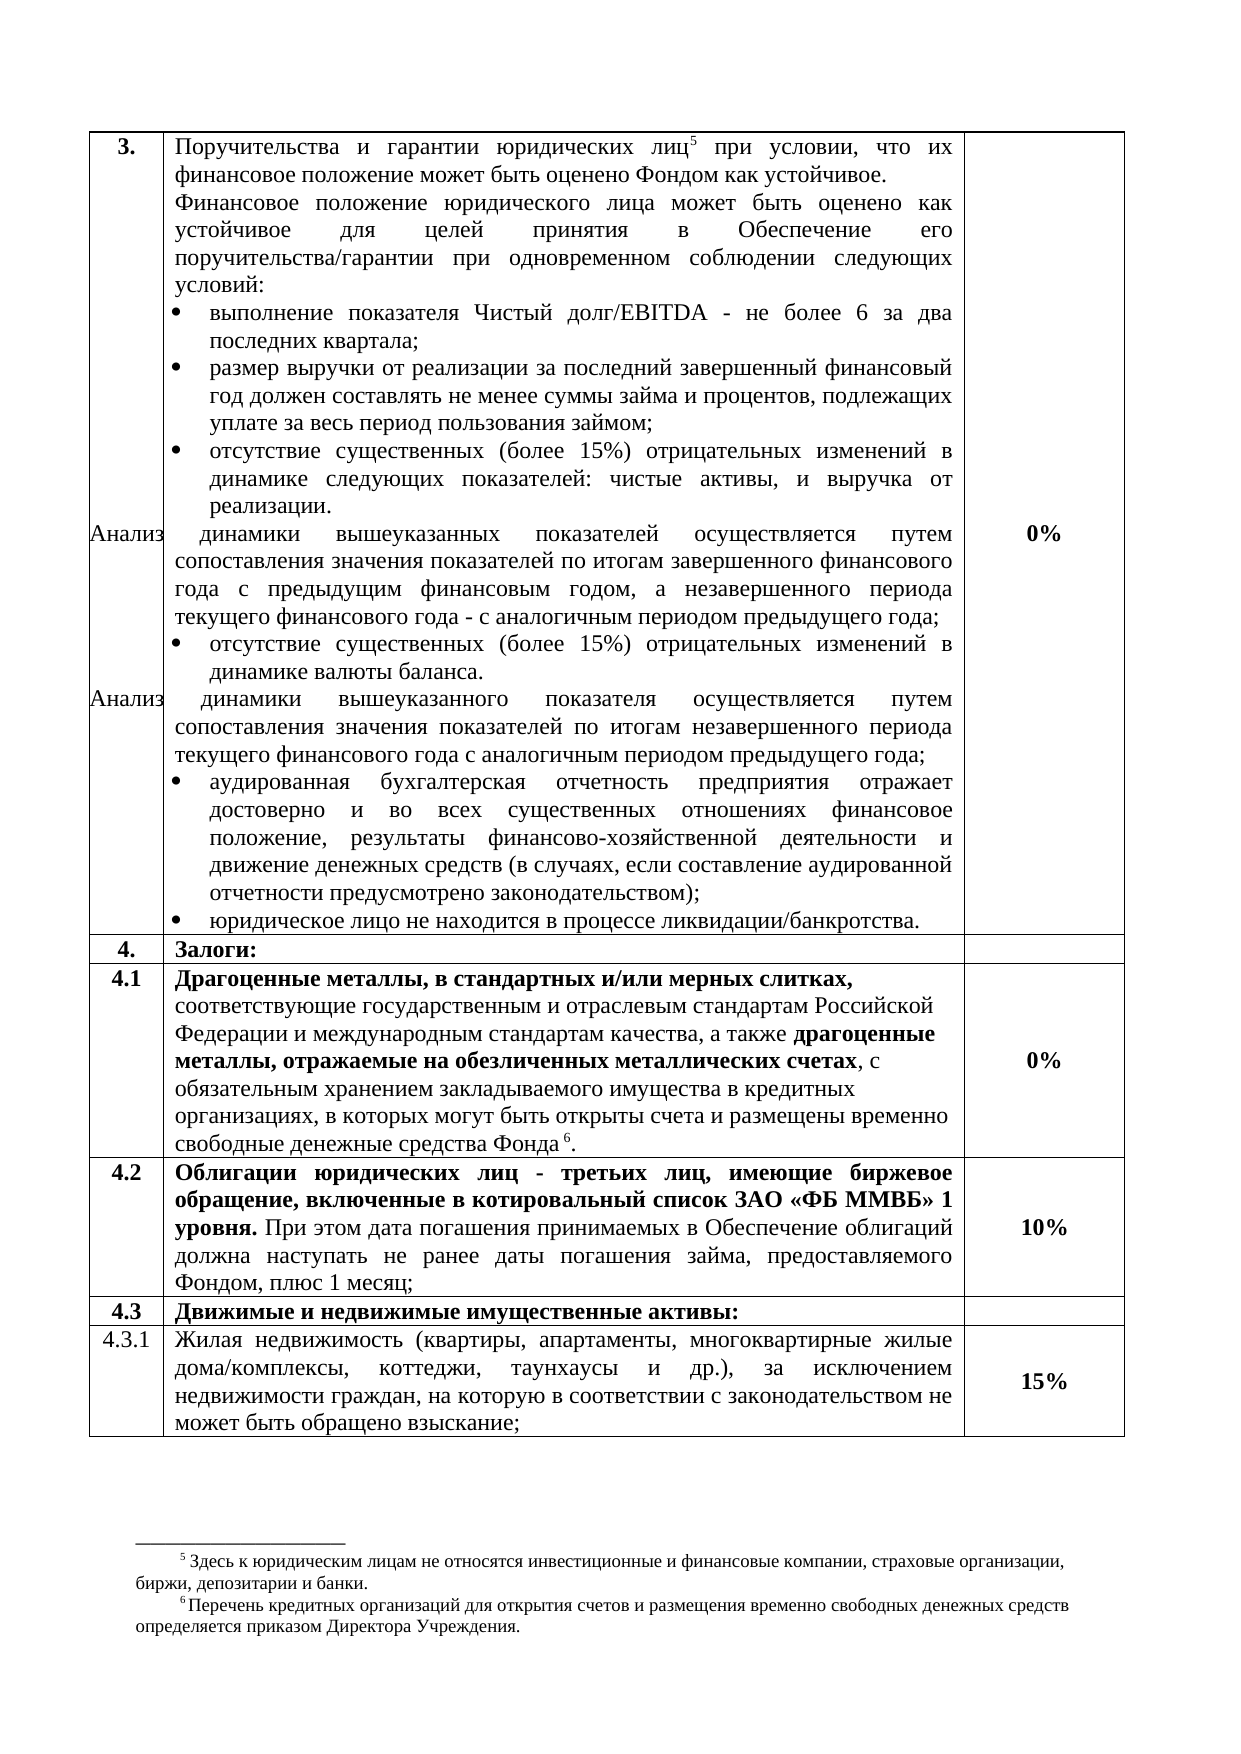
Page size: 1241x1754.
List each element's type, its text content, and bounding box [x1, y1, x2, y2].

table_cell 15% [965, 1326, 1124, 1436]
table_cell 4.1 [90, 964, 163, 1157]
text 6 Перечень кредитных организаций для открытия счетов и размещения временно свободных денежных средств определяется приказом Директора Учреждения. [135, 1593, 1111, 1637]
table_cell 4.3.1 [90, 1326, 163, 1436]
table_cell 4.2 [90, 1158, 163, 1296]
table_cell Драгоценные металлы, в стандартных и/или мерных слитках, соответствующие государственным и отраслевым стандартам Российской Федерации и международным стандартам качества, а также драгоценные металлы, отражаемые на обезличенных металлических счетах, с обязательным хранением закладываемого имущества в кредитных организациях, в которых могут быть открыты счета и размещены временно свободные денежные средства Фонда 6. [164, 964, 964, 1157]
table_cell 4.3 [90, 1297, 163, 1324]
table_header 3. [90, 133, 163, 934]
table_cell [965, 1297, 1124, 1324]
text 5 Здесь к юридическим лицам не относятся инвестиционные и финансовые компании, страховые организации, биржи, депозитарии и банки. [135, 1550, 1111, 1593]
table_cell 10% [965, 1158, 1124, 1296]
table_cell [965, 935, 1124, 962]
text ______________ [135, 1522, 1111, 1550]
table_cell Движимые и недвижимые имущественные активы: [164, 1297, 964, 1324]
table_cell Облигации юридических лиц - третьих лиц, имеющие биржевое обращение, включенные в котировальный список ЗАО «ФБ ММВБ» 1 уровня. При этом дата погашения принимаемых в Обеспечение облигаций должна наступать не ранее даты погашения займа, предоставляемого Фондом, плюс 1 месяц; [164, 1158, 964, 1296]
table_header Поручительства и гарантии юридических лиц5 при условии, что их финансовое положение может быть оценено Фондом как устойчивое. Финансовое положение юридического лица может быть оценено как устойчивое для целей принятия в Обеспечение его поручительства/гарантии при одновременном соблюдении следующих условий: выполнение показателя Чистый долг/EBITDA - не более 6 за два последних квартала; размер выручки от реализации за последний завершенный финансовый год должен составлять не менее суммы займа и процентов, подлежащих уплате за весь период пользования займом; отсутствие существенных (более 15%) отрицательных изменений в динамике следующих показателей: чистые активы, и выручка от реализации. Анализ динамики вышеуказанных показателей осуществляется путем сопоставления значения показателей по итогам завершенного финансового года с предыдущим финансовым годом, а незавершенного периода текущего финансового года - с аналогичным периодом предыдущего года; отсутствие существенных (более 15%) отрицательных изменений в динамике валюты баланса. Анализ динамики вышеуказанного показателя осуществляется путем сопоставления значения показателей по итогам незавершенного периода текущего финансового года с аналогичным периодом предыдущего года; аудированная бухгалтерская отчетность предприятия отражает достоверно и во всех существенных отношениях финансовое положение, результаты финансово-хозяйственной деятельности и движение денежных средств (в случаях, если составление аудированной отчетности предусмотрено законодательством); юридическое лицо не находится в процессе ликвидации/банкротства. [164, 133, 964, 934]
table_header 0% [965, 133, 1124, 934]
table_cell 0% [965, 964, 1124, 1157]
table_cell Жилая недвижимость (квартиры, апартаменты, многоквартирные жилые дома/комплексы, коттеджи, таунхаусы и др.), за исключением недвижимости граждан, на которую в соответствии с законодательством не может быть обращено взыскание; [164, 1326, 964, 1436]
table_cell 4. [90, 935, 163, 962]
table_cell Залоги: [164, 935, 964, 962]
